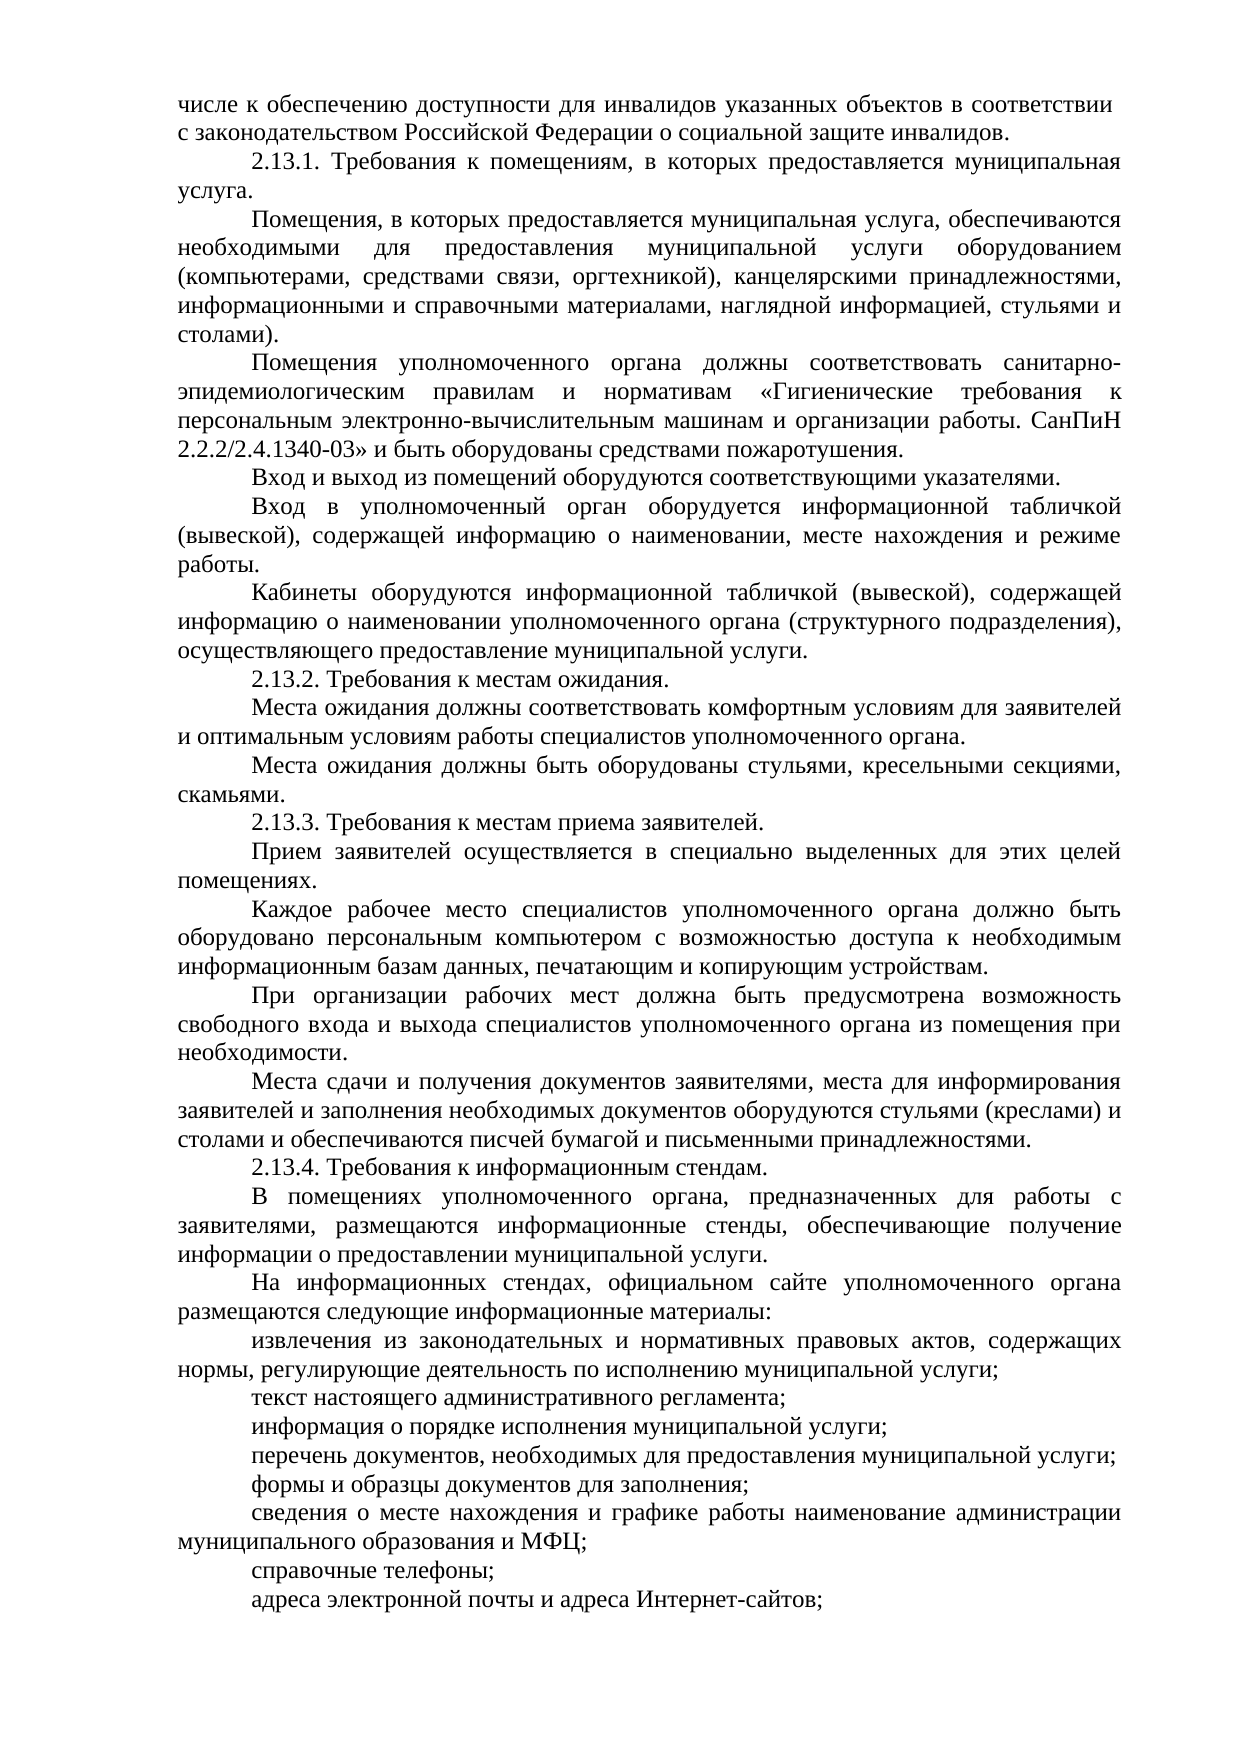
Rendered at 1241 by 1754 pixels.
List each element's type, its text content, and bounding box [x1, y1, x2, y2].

text 2.13.1. Требования к помещениям, в которых предоставляется муниципальная услуга. [177, 146, 1122, 204]
text В помещениях уполномоченного органа, предназначенных для работы с заявителями, размещаются информационные стенды, обеспечивающие получение информации о предоставлении муниципальной услуги. [177, 1181, 1122, 1267]
text формы и образцы документов для заполнения; [177, 1469, 1122, 1497]
text 2.13.4. Требования к информационным стендам. [177, 1152, 1122, 1181]
text Вход и выход из помещений оборудуются соответствующими указателями. [177, 462, 1122, 491]
text Помещения уполномоченного органа должны соответствовать санитарно-эпидемиологическим правилам и нормативам «Гигиенические требования к персональным электронно-вычислительным машинам и организации работы. СанПиН 2.2.2/2.4.1340-03» и быть оборудованы средствами пожаротушения. [177, 347, 1122, 462]
text Каждое рабочее место специалистов уполномоченного органа должно быть оборудовано персональным компьютером с возможностью доступа к необходимым информационным базам данных, печатающим и копирующим устройствам. [177, 894, 1122, 980]
text При организации рабочих мест должна быть предусмотрена возможность свободного входа и выхода специалистов уполномоченного органа из помещения при необходимости. [177, 980, 1122, 1066]
text Кабинеты оборудуются информационной табличкой (вывеской), содержащей информацию о наименовании уполномоченного органа (структурного подразделения), осуществляющего предоставление муниципальной услуги. [177, 577, 1122, 664]
text 2.13.2. Требования к местам ожидания. [177, 664, 1122, 692]
text Помещения, в которых предоставляется муниципальная услуга, обеспечиваются необходимыми для предоставления муниципальной услуги оборудованием (компьютерами, средствами связи, оргтехникой), канцелярскими принадлежностями, информационными и справочными материалами, наглядной информацией, стульями и столами). [177, 204, 1122, 347]
text текст настоящего административного регламента; [177, 1382, 1122, 1411]
text Места ожидания должны быть оборудованы стульями, кресельными секциями, скамьями. [177, 750, 1122, 807]
text Места сдачи и получения документов заявителями, места для информирования заявителей и заполнения необходимых документов оборудуются стульями (креслами) и столами и обеспечиваются писчей бумагой и письменными принадлежностями. [177, 1066, 1122, 1152]
text перечень документов, необходимых для предоставления муниципальной услуги; [177, 1440, 1122, 1469]
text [177, 89, 1122, 146]
text Прием заявителей осуществляется в специально выделенных для этих целей помещениях. [177, 836, 1122, 894]
text справочные телефоны; [177, 1555, 1122, 1584]
text информация о порядке исполнения муниципальной услуги; [177, 1411, 1122, 1440]
text Вход в уполномоченный орган оборудуется информационной табличкой (вывеской), содержащей информацию о наименовании, месте нахождения и режиме работы. [177, 491, 1122, 577]
text 2.13.3. Требования к местам приема заявителей. [177, 807, 1122, 836]
text На информационных стендах, официальном сайте уполномоченного органа размещаются следующие информационные материалы: [177, 1267, 1122, 1325]
text Места ожидания должны соответствовать комфортным условиям для заявителей и оптимальным условиям работы специалистов уполномоченного органа. [177, 692, 1122, 750]
text извлечения из законодательных и нормативных правовых актов, содержащих нормы, регулирующие деятельность по исполнению муниципальной услуги; [177, 1325, 1122, 1382]
text адреса электронной почты и адреса Интернет-сайтов; [177, 1584, 1122, 1612]
text сведения о месте нахождения и графике работы наименование администрации муниципального образования и МФЦ; [177, 1497, 1122, 1555]
